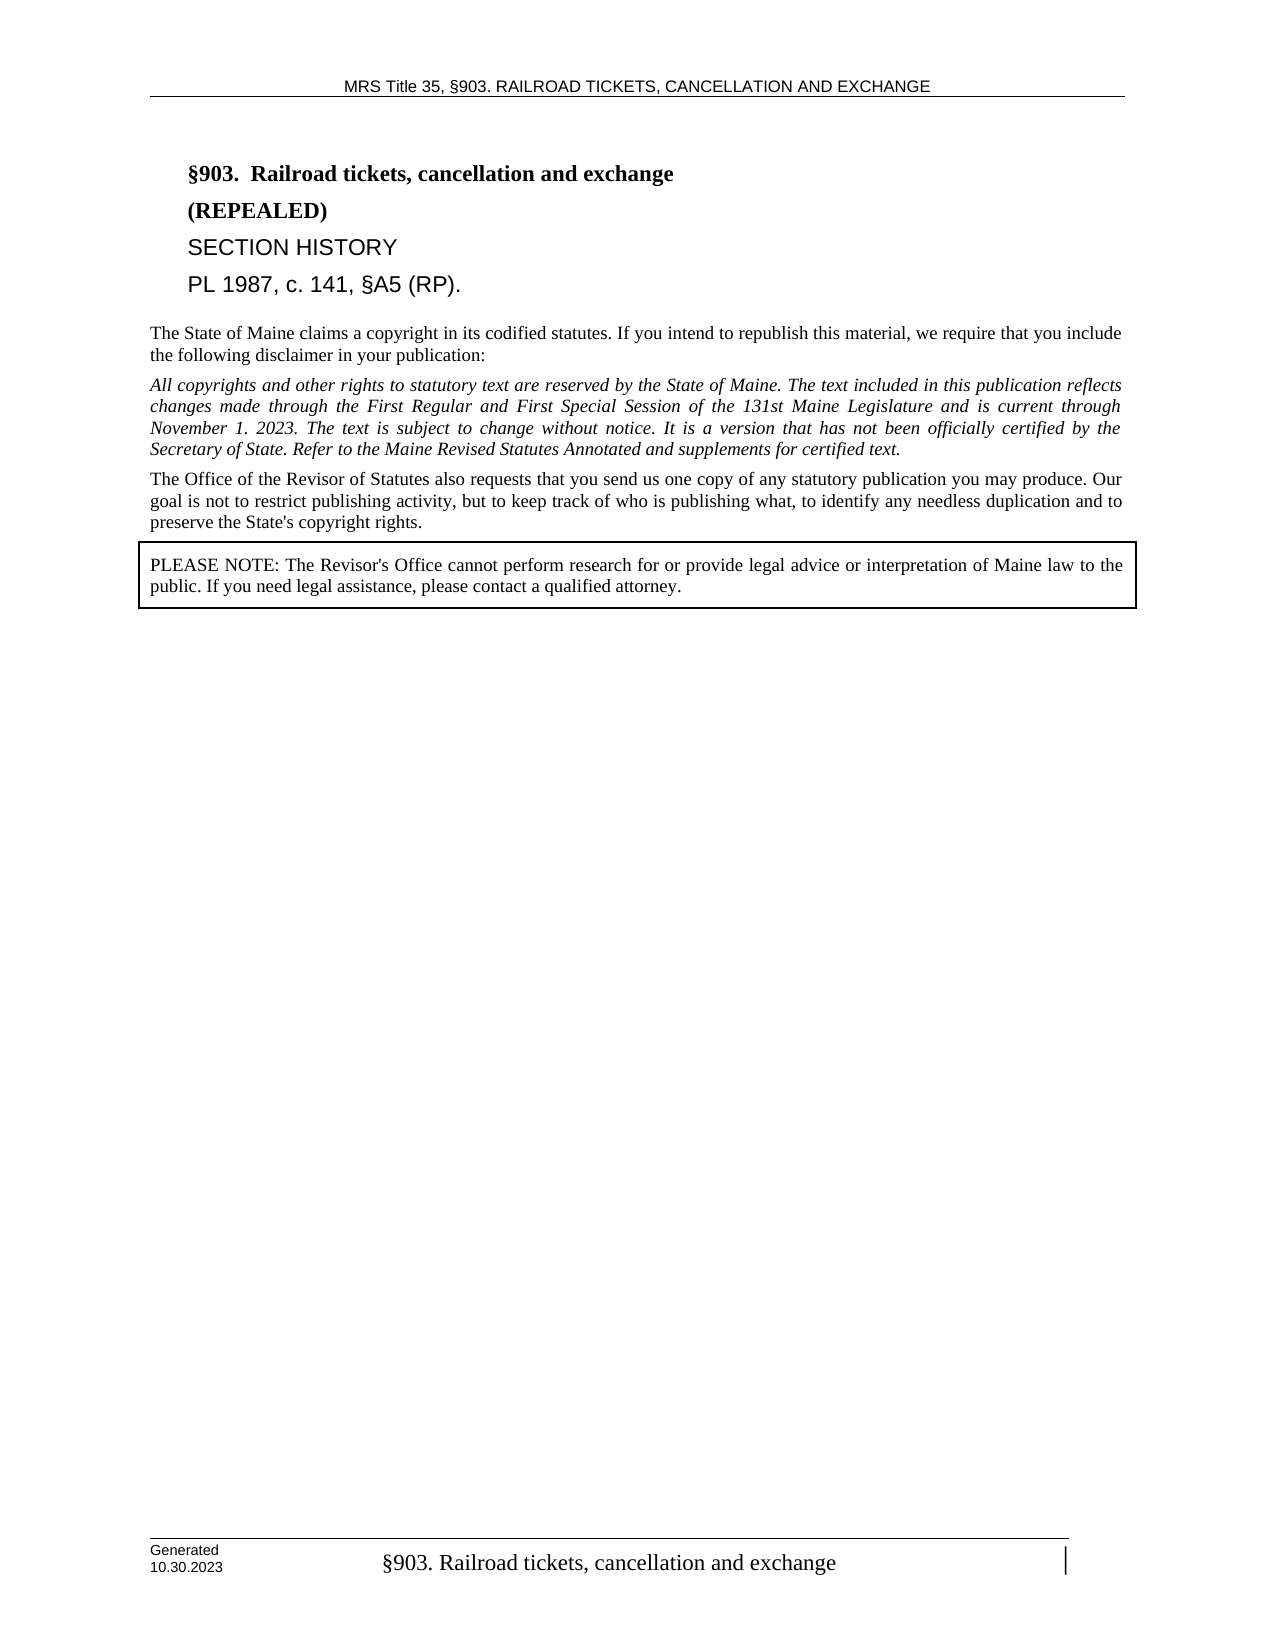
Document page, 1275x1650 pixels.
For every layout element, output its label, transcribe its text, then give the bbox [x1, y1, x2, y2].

text §903. Railroad tickets, cancellation and exchange [187, 160, 1125, 187]
text The Office of the Revisor of Statutes also requests that you send us one copy of any statutory publication you may produce. Our goal is not to restrict publishing activity, but to keep track of who is publishing what, to identify any needless duplication and to preserve the State's copyright rights. [150, 468, 1125, 533]
text (REPEALED) [187, 197, 1125, 223]
text The State of Maine claims a copyright in its codified statutes. If you intend to republish this material, we require that you include the following disclaimer in your publication: [150, 322, 1125, 365]
text SECTION HISTORY [187, 234, 1125, 260]
text All copyrights and other rights to statutory text are reserved by the State of Maine. The text included in this publication reflects changes made through the First Regular and First Special Session of the 131st Maine Legislature and is current through November 1. 2023 . The text is subject to change without notice. It is a version that has not been officially certified by the Secretary of State. Refer to the Maine Revised Statutes Annotated and supplements for certified text. [150, 373, 1125, 460]
text PLEASE NOTE: The Revisor's Office cannot perform research for or provide legal advice or interpretation of Maine law to the public. If you need legal assistance, please contact a qualified attorney. [140, 543, 1135, 607]
text PL 1987, c. 141, §A5 (RP). [187, 271, 1125, 297]
